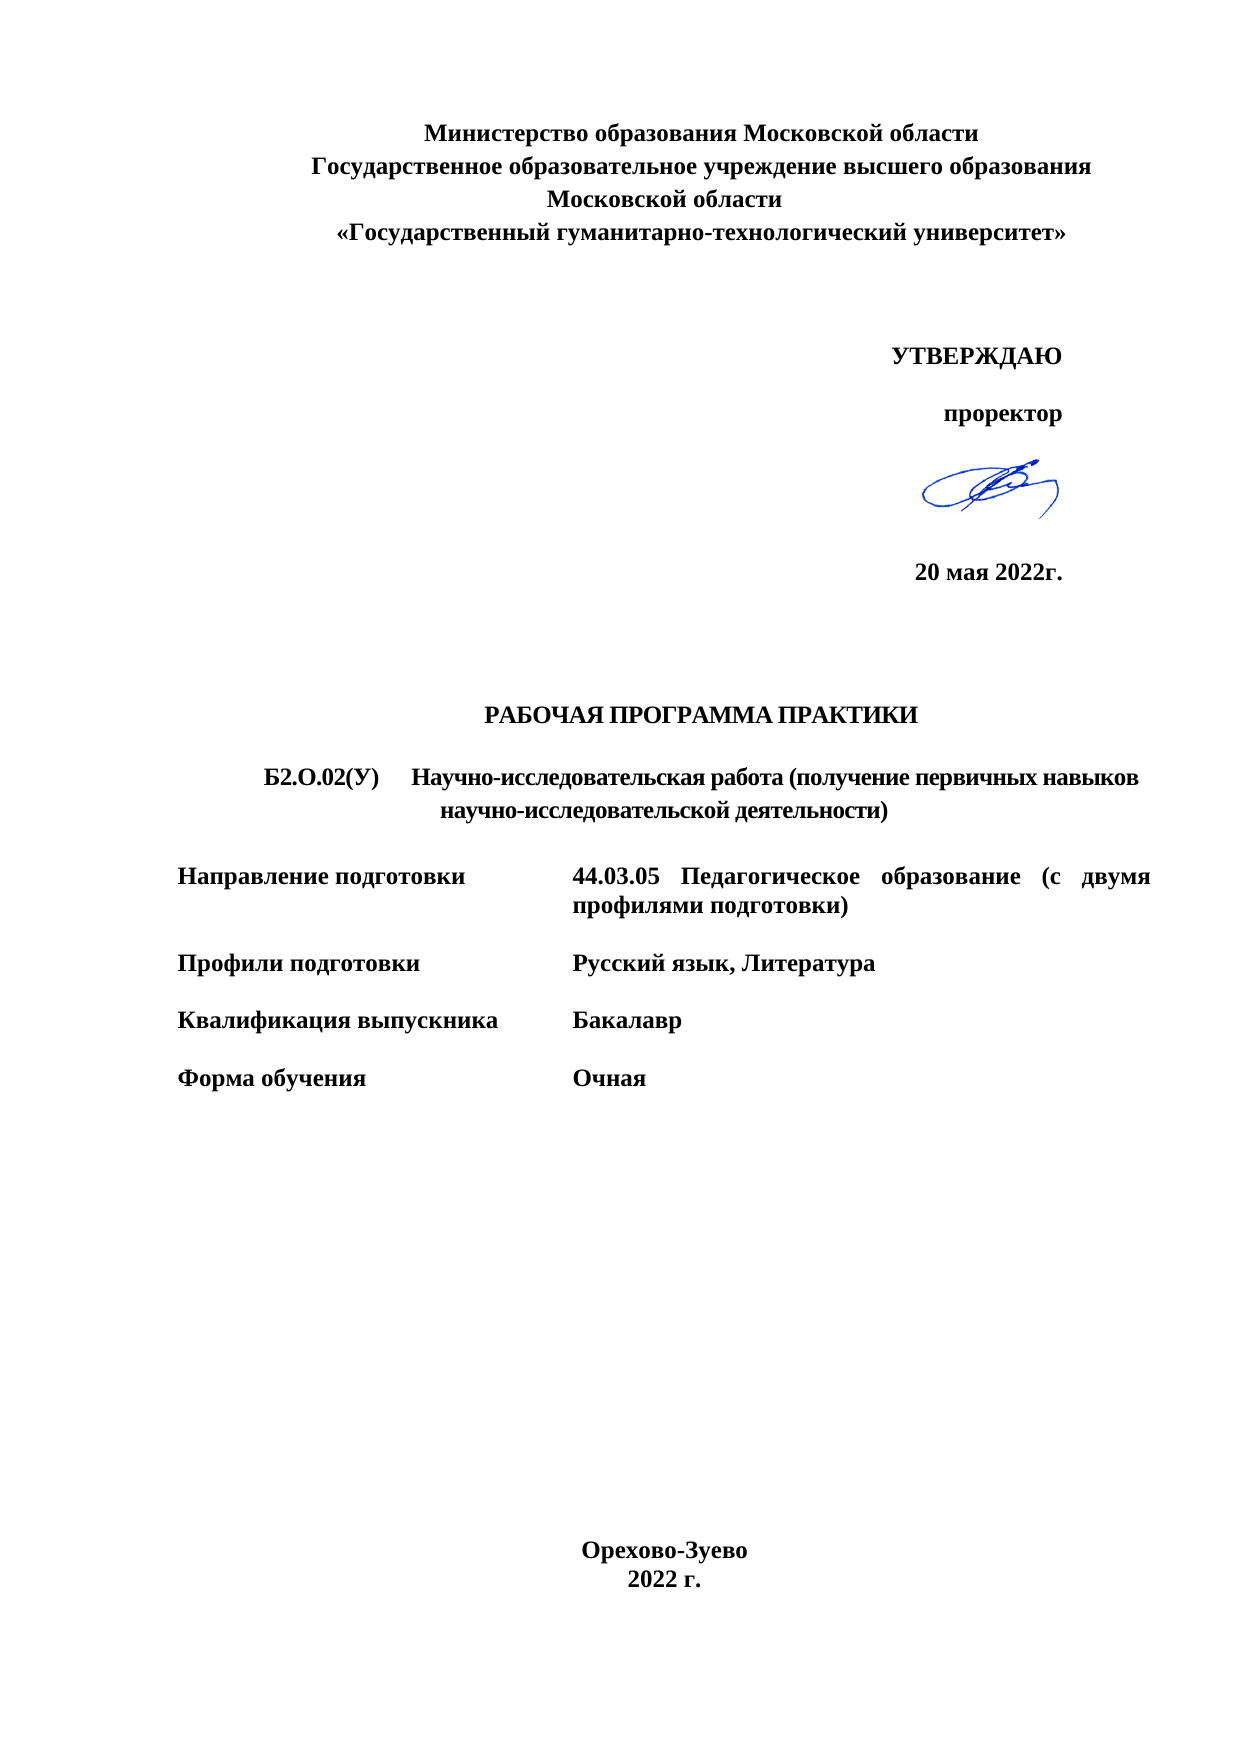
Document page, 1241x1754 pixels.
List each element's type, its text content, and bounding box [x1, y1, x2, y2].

table_cell Очная [561, 1063, 1163, 1120]
table_cell Квалификация выпускника [166, 1005, 561, 1063]
table_header Направление подготовки [166, 861, 561, 948]
text Государственное образовательное учреждение высшего образования Московской области [177, 151, 1152, 213]
text Министерство образования Московской области [177, 118, 1152, 147]
table_header 44.03.05 Педагогическое образование (с двумя профилями подготовки) [561, 861, 1163, 948]
picture [917, 455, 1063, 523]
text РАБОЧАЯ ПРОГРАММА ПРАКТИКИ [177, 701, 1152, 729]
table_cell Профили подготовки [166, 948, 561, 1005]
text «Государственный гуманитарно-технологический университет» [177, 217, 1152, 246]
table_cell Бакалавр [561, 1005, 1163, 1063]
table_cell Орехово-Зуево 2022 г. [166, 1120, 1163, 1593]
text Б2.О.02(У) Научно-исследовательская работа (получение первичных навыков научно-исследовательской деятельности) [177, 762, 1152, 824]
table_cell Русский язык, Литература [561, 948, 1163, 1005]
table_cell Форма обучения [166, 1063, 561, 1120]
table_header УТВЕРЖДАЮ проректор 20 мая 2022г. [500, 341, 1074, 614]
